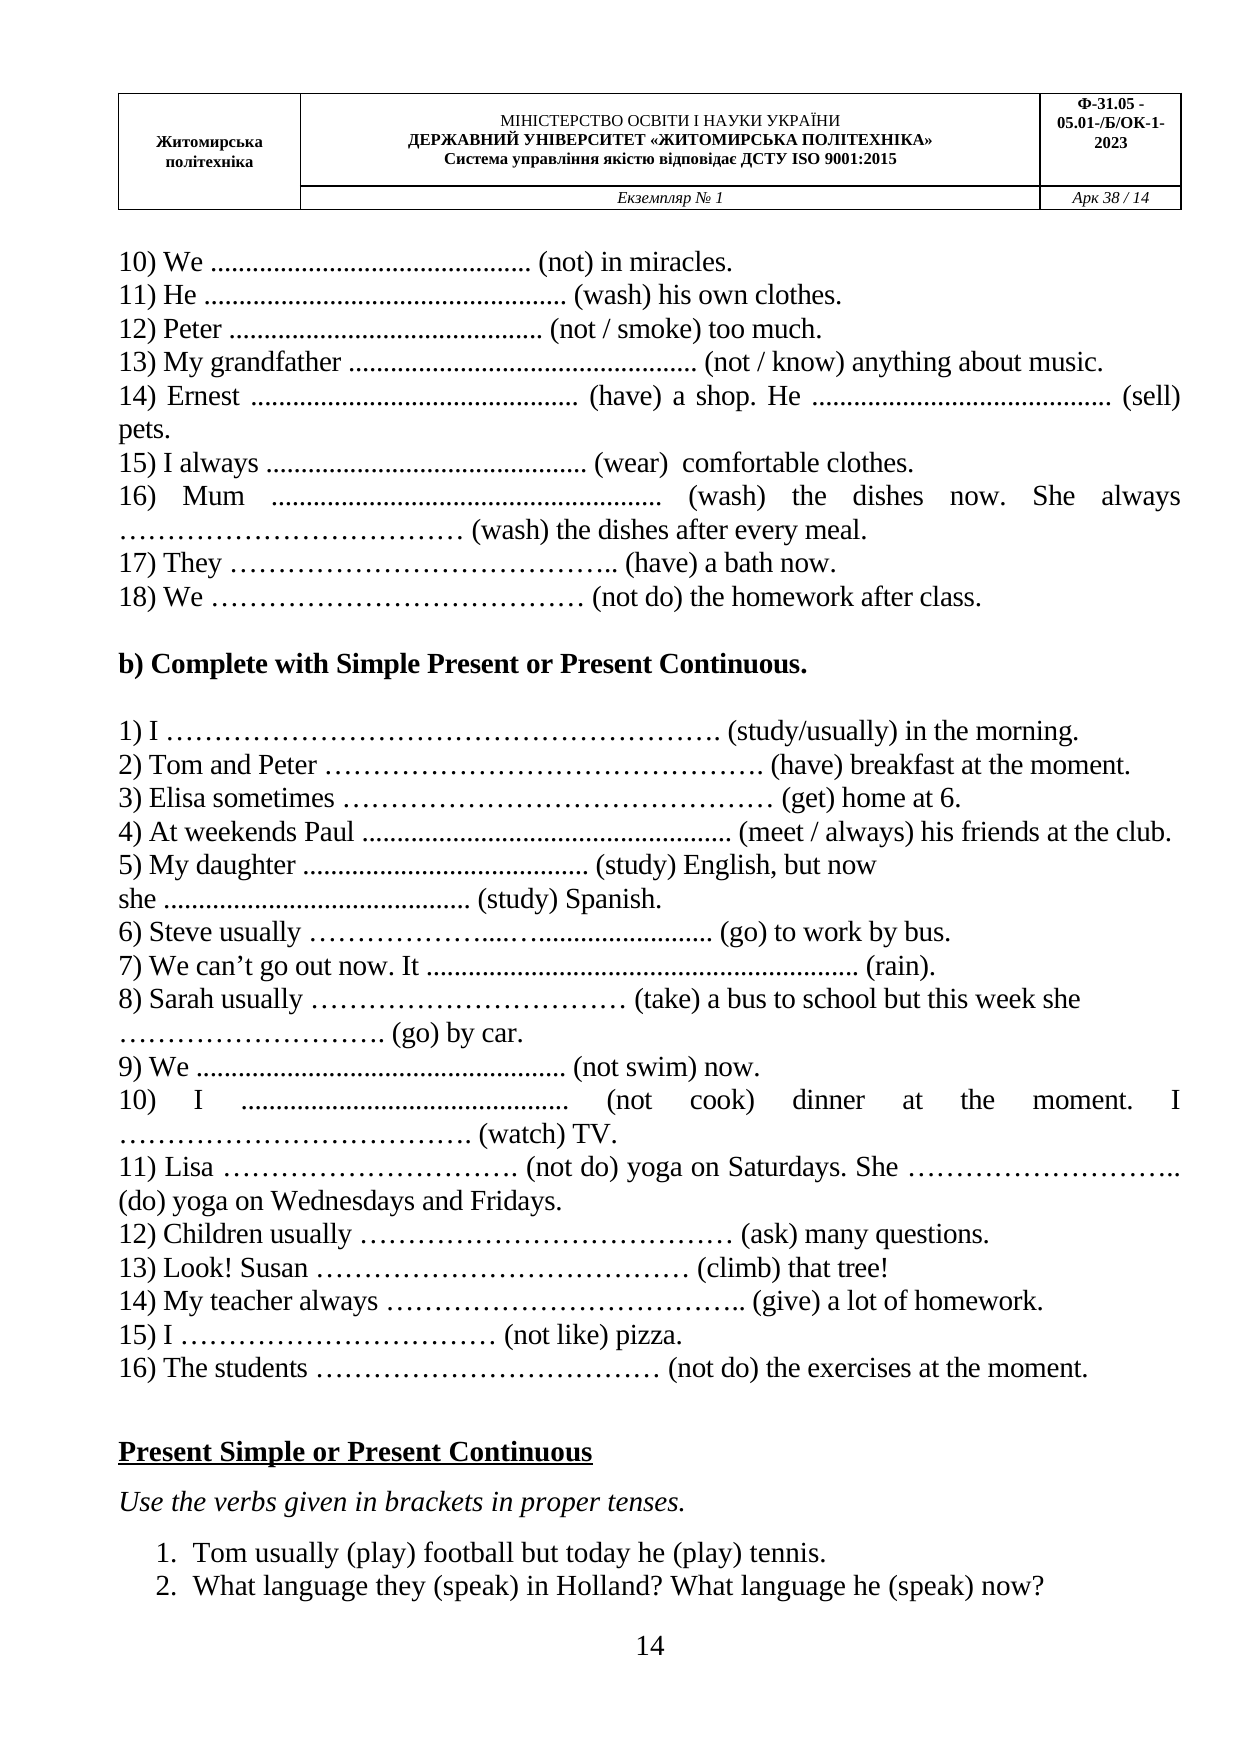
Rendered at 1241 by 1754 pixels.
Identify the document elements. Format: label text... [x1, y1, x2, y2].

text 14) Ernest ............................................... (have) a shop. He ........................................... (sell) pets. [118, 378, 1181, 445]
text Present Simple or Present Continuous [118, 1434, 1181, 1468]
text 3) Elisa sometimes ……………………………………… (get) home at 6. [118, 780, 1181, 814]
text 4) At weekends Paul ..................................................... (meet / always) his friends at the club. [118, 814, 1181, 847]
text b) Complete with Simple Present or Present Continuous. [118, 646, 1181, 680]
text 16) The students ……………………………… (not do) the exercises at the moment. [118, 1351, 1181, 1384]
text 10) I ............................................... (not cook) dinner at the moment. I ………………………………. (watch) TV. [118, 1082, 1181, 1149]
text 15) I always .............................................. (wear) comfortable clothes. [118, 445, 1181, 478]
text 7) We can’t go out now. It .............................................................. (rain). [118, 948, 1181, 982]
text 8) Sarah usually …………………………… (take) a bus to school but this week she ………………………. (go) by car. [118, 982, 1181, 1049]
text 12) Peter ............................................. (not / smoke) too much. [118, 311, 1181, 344]
text 18) We ………………………………… (not do) the homework after class. [118, 579, 1181, 613]
text 15) I …………………………… (not like) pizza. [118, 1317, 1181, 1351]
text 6) Steve usually ………………....…......................... (go) to work by bus. [118, 914, 1181, 948]
text 10) We .............................................. (not) in miracles. [118, 244, 1181, 277]
text 13) Look! Susan ………………………………… (climb) that tree! [118, 1250, 1181, 1283]
list What language they (speak) in Holland? What language he (speak) now? [155, 1568, 1181, 1602]
list Tom usually (play) football but today he (play) tennis. [155, 1535, 1181, 1568]
text 9) We ..................................................... (not swim) now. [118, 1049, 1181, 1082]
text 1) I …………………………………………………. (study/usually) in the morning. [118, 713, 1181, 747]
text 5) My daughter ......................................... (study) English, but now she ............................................ (study) Spanish. [118, 847, 1181, 914]
text 16) Mum ........................................................ (wash) the dishes now. She always ……………………………… (wash) the dishes after every meal. [118, 478, 1181, 546]
text 14) My teacher always ……………………………….. (give) a lot of homework. [118, 1283, 1181, 1317]
text 17) They ………………………………….. (have) a bath now. [118, 546, 1181, 579]
text 13) My grandfather .................................................. (not / know) anything about music. [118, 344, 1181, 378]
text 2) Tom and Peter ………………………………………. (have) breakfast at the moment. [118, 747, 1181, 780]
text 11) Lisa …………………………. (not do) yoga on Saturdays. She ……………………….. (do) yoga on Wednesdays and Fridays. [118, 1149, 1181, 1216]
text Use the verbs given in brackets in proper tenses. [118, 1484, 1181, 1518]
text 11) He .................................................... (wash) his own clothes. [118, 277, 1181, 311]
text 12) Children usually ………………………………… (ask) many questions. [118, 1216, 1181, 1250]
